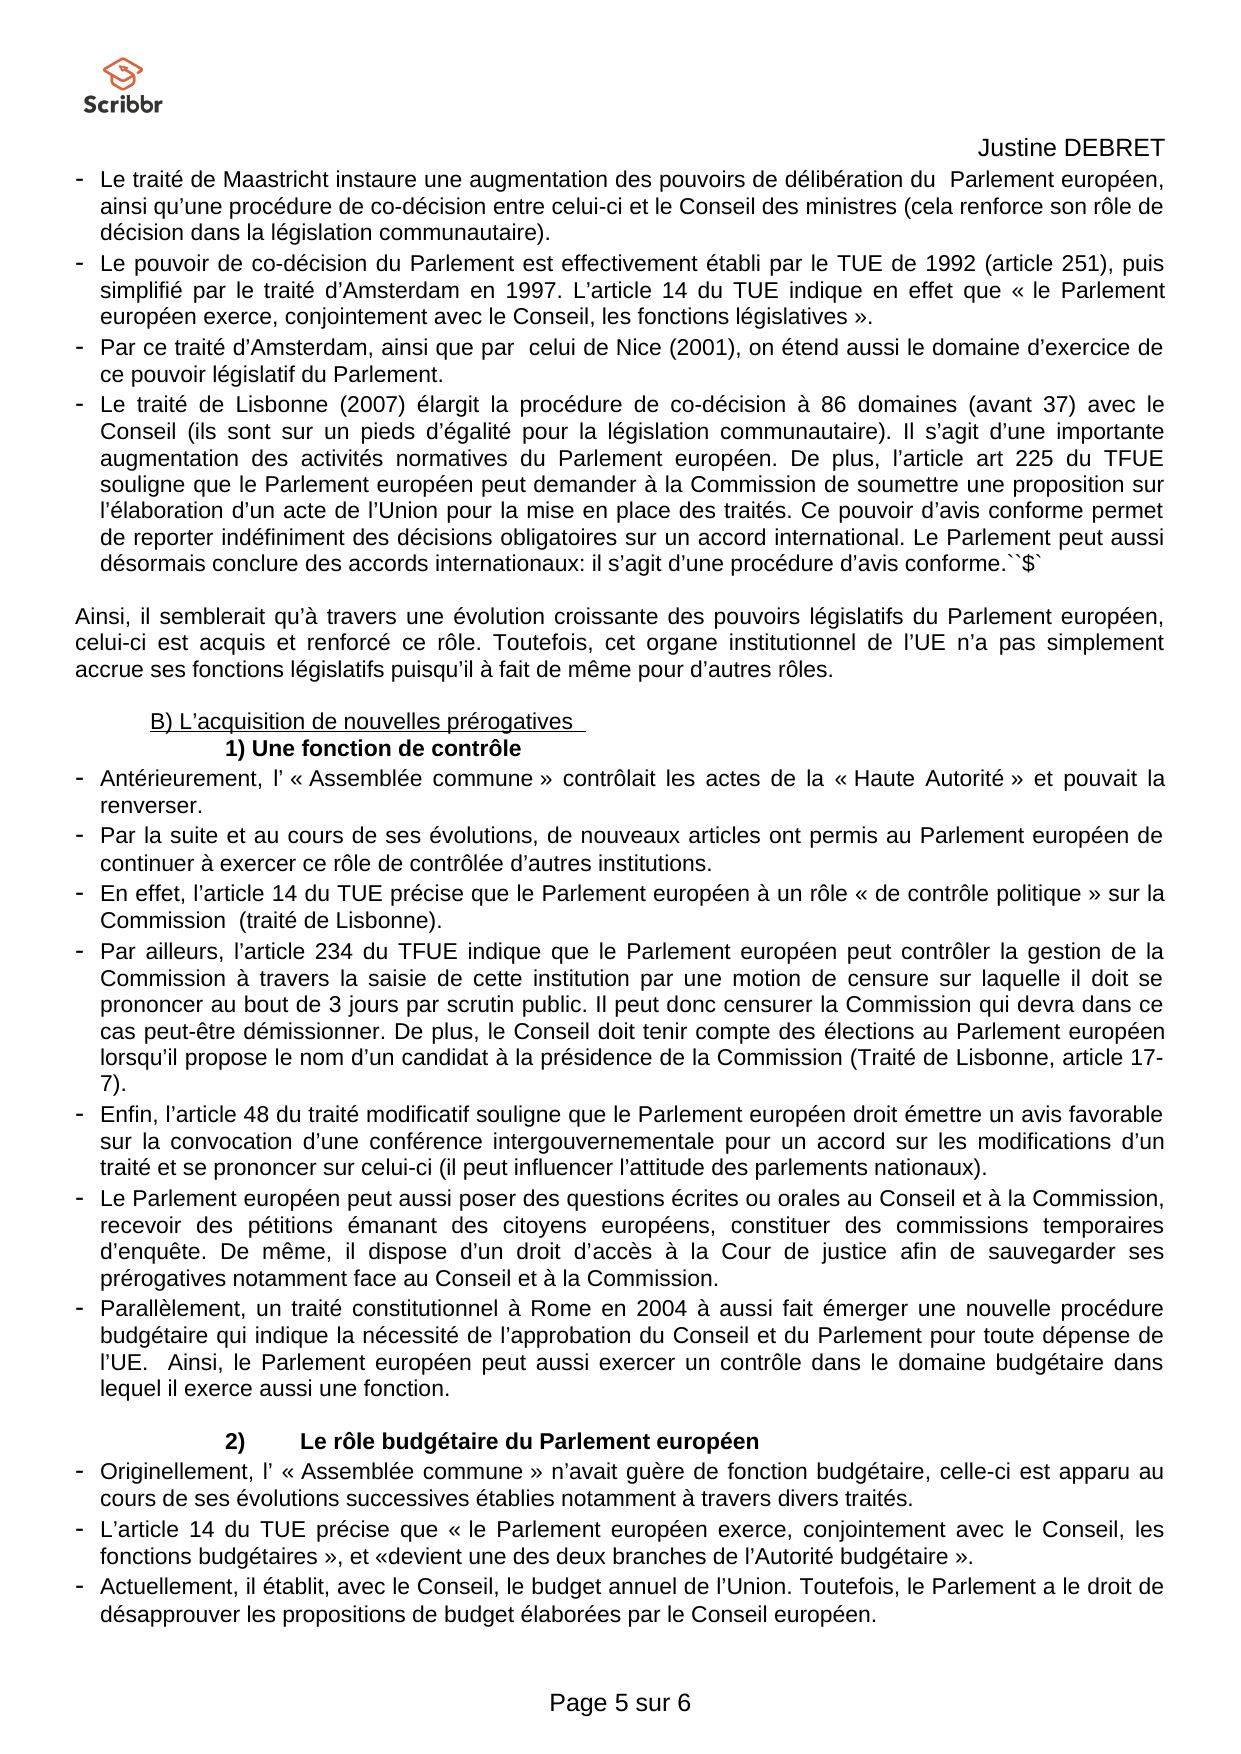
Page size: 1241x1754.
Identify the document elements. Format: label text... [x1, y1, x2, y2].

picture [75, 37, 171, 133]
list Le pouvoir de co-décision du Parlement est effectivement établi par le TUE de 1992 (article 251), puis simplifié par le traité d’Amsterdam en 1997. L’article 14 du TUE indique en effet que « le Parlement européen exerce, conjointement avec le Conseil, les fonctions législatives ». [75, 246, 1165, 329]
list Actuellement, il établit, avec le Conseil, le budget annuel de l’Union. Toutefois, le Parlement a le droit de désapprouver les propositions de budget élaborées par le Conseil européen. [75, 1569, 1165, 1627]
list En effet, l’article 14 du TUE précise que le Parlement européen à un rôle « de contrôle politique » sur la Commission (traité de Lisbonne). [75, 876, 1165, 934]
list L’article 14 du TUE précise que « le Parlement européen exerce, conjointement avec le Conseil, les fonctions budgétaires », et «devient une des deux branches de l’Autorité budgétaire ». [75, 1512, 1165, 1569]
list Le traité de Maastricht instaure une augmentation des pouvoirs de délibération du Parlement européen, ainsi qu’une procédure de co-décision entre celui-ci et le Conseil des ministres (cela renforce son rôle de décision dans la législation communautaire). [75, 162, 1165, 246]
text Ainsi, il semblerait qu’à travers une évolution croissante des pouvoirs législatifs du Parlement européen, celui-ci est acquis et renforcé ce rôle. Toutefois, cet organe institutionnel de l’UE n’a pas simplement accrue ses fonctions législatifs puisqu’il à fait de même pour d’autres rôles. [75, 603, 1165, 682]
list Antérieurement, l’ « Assemblée commune » contrôlait les actes de la « Haute Autorité » et pouvait la renverser. [75, 761, 1165, 818]
list Parallèlement, un traité constitutionnel à Rome en 2004 à aussi fait émerger une nouvelle procédure budgétaire qui indique la nécessité de l’approbation du Conseil et du Parlement pour toute dépense de l’UE. Ainsi, le Parlement européen peut aussi exercer un contrôle dans le domaine budgétaire dans lequel il exerce aussi une fonction. [75, 1291, 1165, 1401]
list Originellement, l’ « Assemblée commune » n’avait guère de fonction budgétaire, celle-ci est apparu au cours de ses évolutions successives établies notamment à travers divers traités. [75, 1454, 1165, 1512]
list Le Parlement européen peut aussi poser des questions écrites ou orales au Conseil et à la Commission, recevoir des pétitions émanant des citoyens européens, constituer des commissions temporaires d’enquête. De même, il dispose d’un droit d’accès à la Cour de justice afin de sauvegarder ses prérogatives notamment face au Conseil et à la Commission. [75, 1181, 1165, 1291]
list Par ce traité d’Amsterdam, ainsi que par celui de Nice (2001), on étend aussi le domaine d’exercice de ce pouvoir législatif du Parlement. [75, 329, 1165, 387]
list Par la suite et au cours de ses évolutions, de nouveaux articles ont permis au Parlement européen de continuer à exercer ce rôle de contrôlée d’autres institutions. [75, 818, 1165, 876]
text 2) Le rôle budgétaire du Parlement européen [75, 1428, 1165, 1454]
text 1) Une fonction de contrôle [75, 734, 1165, 761]
text B) L’acquisition de nouvelles prérogatives [75, 708, 1165, 734]
list Enfin, l’article 48 du traité modificatif souligne que le Parlement européen droit émettre un avis favorable sur la convocation d’une conférence intergouvernementale pour un accord sur les modifications d’un traité et se prononcer sur celui-ci (il peut influencer l’attitude des parlements nationaux). [75, 1097, 1165, 1181]
list Par ailleurs, l’article 234 du TFUE indique que le Parlement européen peut contrôler la gestion de la Commission à travers la saisie de cette institution par une motion de censure sur laquelle il doit se prononcer au bout de 3 jours par scrutin public. Il peut donc censurer la Commission qui devra dans ce cas peut-être démissionner. De plus, le Conseil doit tenir compte des élections au Parlement européen lorsqu’il propose le nom d’un candidat à la présidence de la Commission (Traité de Lisbonne, article 17-7). [75, 934, 1165, 1097]
list Le traité de Lisbonne (2007) élargit la procédure de co-décision à 86 domaines (avant 37) avec le Conseil (ils sont sur un pieds d’égalité pour la législation communautaire). Il s’agit d’une importante augmentation des activités normatives du Parlement européen. De plus, l’article art 225 du TFUE souligne que le Parlement européen peut demander à la Commission de soumettre une proposition sur l’élaboration d’un acte de l’Union pour la mise en place des traités. Ce pouvoir d’avis conforme permet de reporter indéfiniment des décisions obligatoires sur un accord international. Le Parlement peut aussi désormais conclure des accords internationaux: il s’agit d’une procédure d’avis conforme.``$` [75, 387, 1165, 576]
